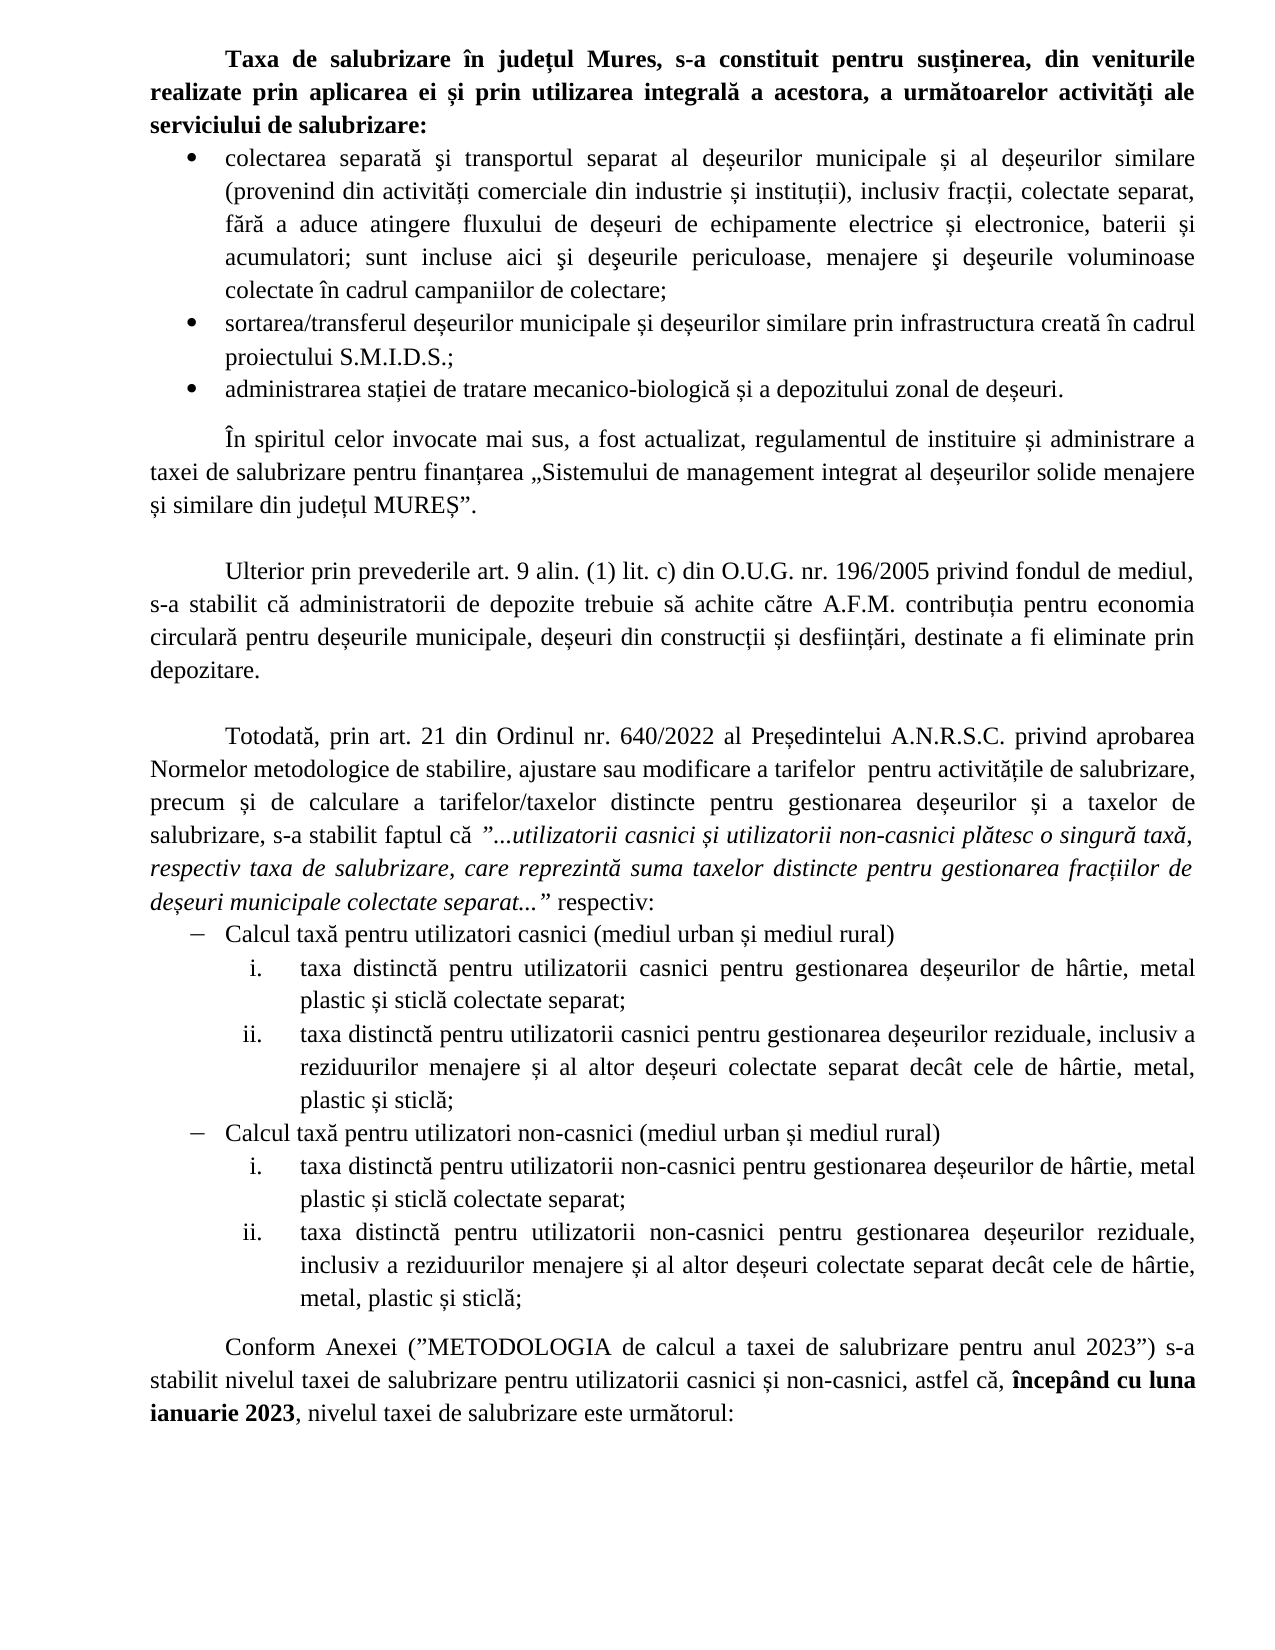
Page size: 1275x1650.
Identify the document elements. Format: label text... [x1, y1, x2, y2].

text Taxa de salubrizare în județul Mures, s-a constituit pentru susținerea, din veniturile realizate prin aplicarea ei și prin utilizarea integrală a acestora, a următoarelor activități ale serviciului de salubrizare: [150, 44, 1196, 139]
list taxa distinctă pentru utilizatorii non-casnici pentru gestionarea deșeurilor de hârtie, metal plastic și sticlă colectate separat; [262, 1151, 1196, 1212]
text Ulterior prin prevederile art. 9 alin. (1) lit. c) din O.U.G. nr. 196/2005 privind fondul de mediul, s-a stabilit că administratorii de depozite trebuie să achite către A.F.M. contribuția pentru economia circulară pentru deșeurile municipale, deșeuri din construcții și desființări, destinate a fi eliminate prin depozitare. [150, 556, 1196, 684]
list Calcul taxă pentru utilizatori casnici (mediul urban și mediul rural) [187, 919, 1196, 948]
text Conform Anexei (”METODOLOGIA de calcul a taxei de salubrizare pentru anul 2023”) s-a stabilit nivelul taxei de salubrizare pentru utilizatorii casnici și non-casnici, astfel că, începând cu luna ianuarie 2023, nivelul taxei de salubrizare este următorul: [150, 1332, 1196, 1427]
list sortarea/transferul deșeurilor municipale și deșeurilor similare prin infrastructura creată în cadrul proiectului S.M.I.D.S.; [187, 308, 1196, 370]
list Calcul taxă pentru utilizatori non-casnici (mediul urban și mediul rural) [187, 1118, 1196, 1146]
text Totodată, prin art. 21 din Ordinul nr. 640/2022 al Președintelui A.N.R.S.C. privind aprobarea Normelor metodologice de stabilire, ajustare sau modificare a tarifelor pentru activitățile de salubrizare, precum și de calculare a tarifelor/taxelor distincte pentru gestionarea deșeurilor și a taxelor de salubrizare, s-a stabilit faptul că ”...utilizatorii casnici și utilizatorii non-casnici plătesc o singură taxă, respectiv taxa de salubrizare, care reprezintă suma taxelor distincte pentru gestionarea fracțiilor de deșeuri municipale colectate separat...” respectiv: [150, 721, 1196, 915]
list administrarea stației de tratare mecanico-biologică și a depozitului zonal de deșeuri. [187, 374, 1196, 403]
text În spiritul celor invocate mai sus, a fost actualizat, regulamentul de instituire și administrare a taxei de salubrizare pentru finanțarea „Sistemului de management integrat al deșeurilor solide menajere și similare din județul MUREȘ”. [150, 424, 1196, 519]
list taxa distinctă pentru utilizatorii casnici pentru gestionarea deșeurilor de hârtie, metal plastic și sticlă colectate separat; [262, 953, 1196, 1014]
list taxa distinctă pentru utilizatorii non-casnici pentru gestionarea deșeurilor reziduale, inclusiv a reziduurilor menajere și al altor deșeuri colectate separat decât cele de hârtie, metal, plastic și sticlă; [262, 1217, 1196, 1312]
list colectarea separată şi transportul separat al deșeurilor municipale și al deșeurilor similare (provenind din activități comerciale din industrie și instituții), inclusiv fracții, colectate separat, fără a aduce atingere fluxului de deșeuri de echipamente electrice și electronice, baterii și acumulatori; sunt incluse aici şi deşeurile periculoase, menajere şi deşeurile voluminoase colectate în cadrul campaniilor de colectare; [187, 143, 1196, 304]
list taxa distinctă pentru utilizatorii casnici pentru gestionarea deșeurilor reziduale, inclusiv a reziduurilor menajere și al altor deșeuri colectate separat decât cele de hârtie, metal, plastic și sticlă; [262, 1019, 1196, 1113]
